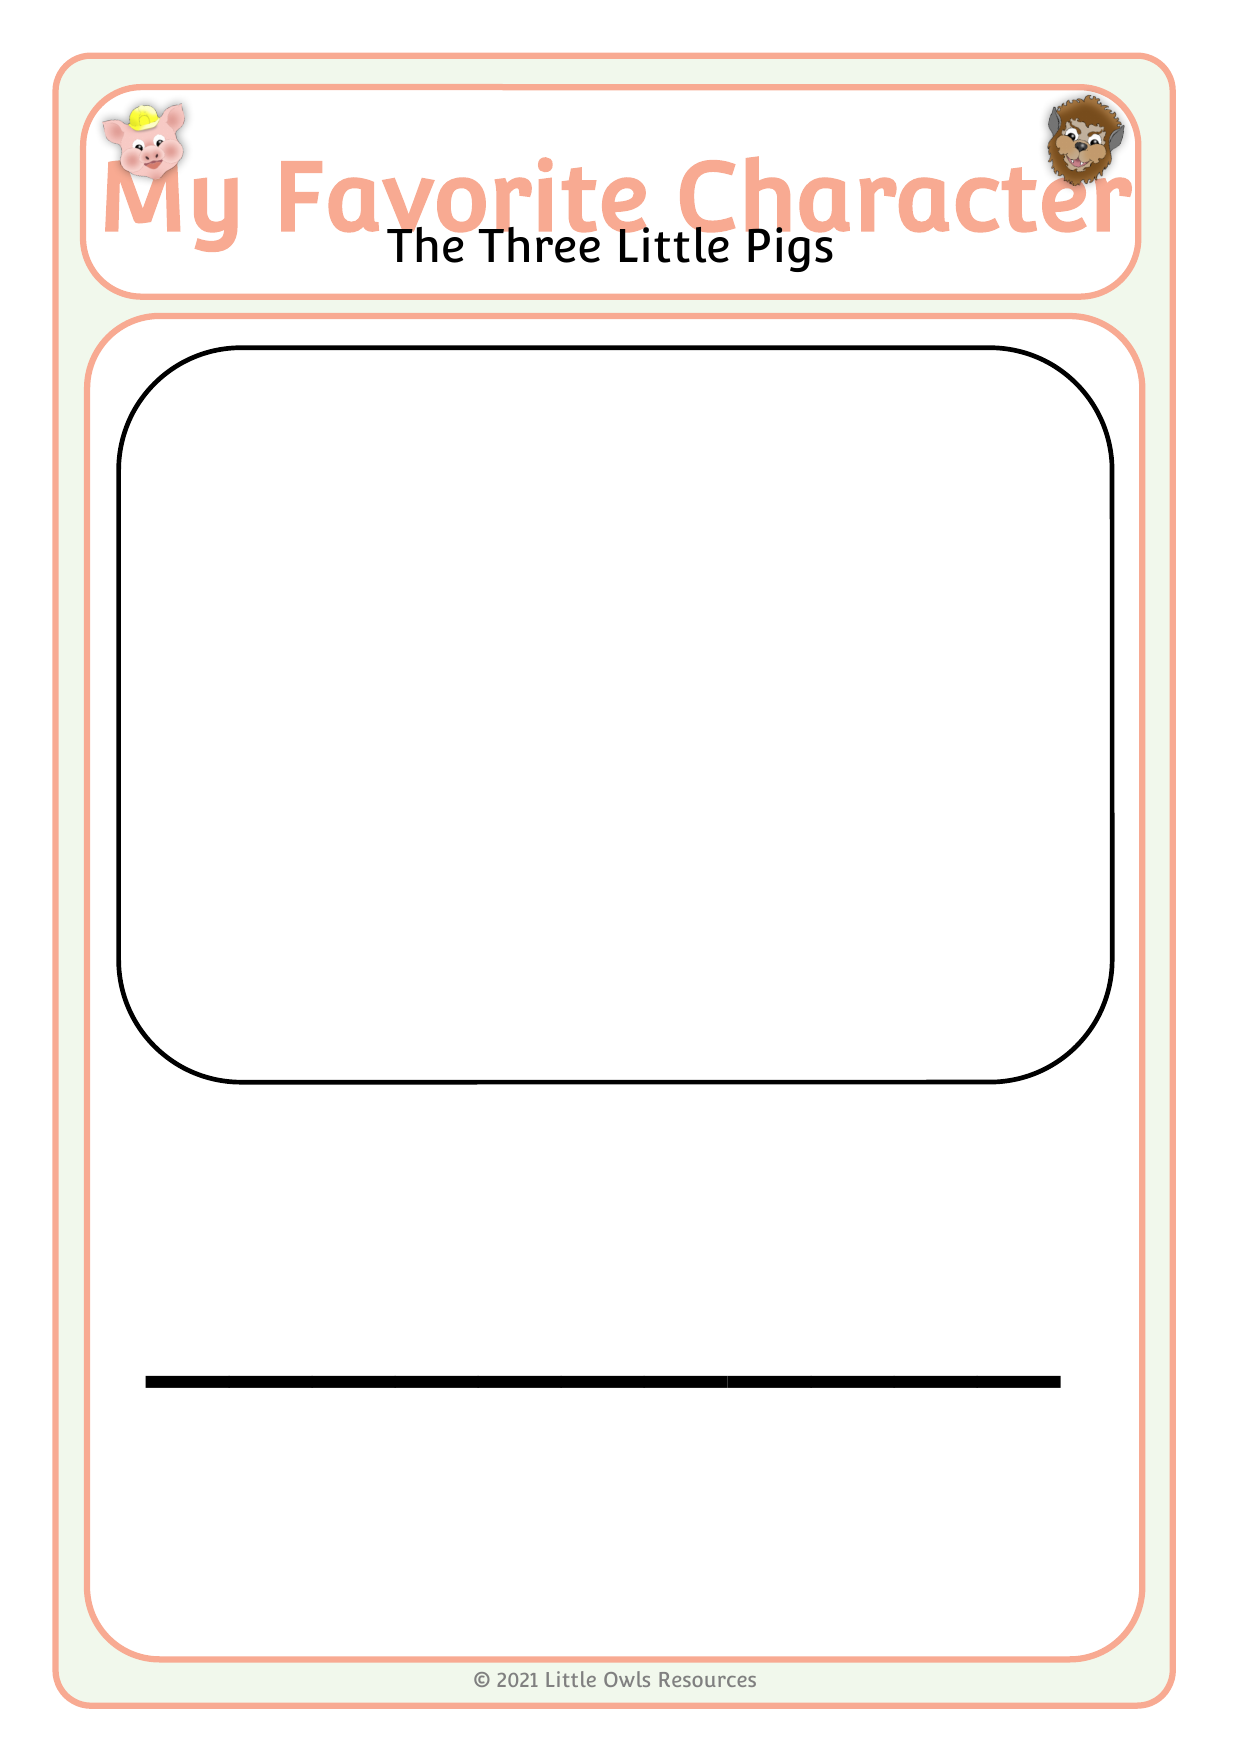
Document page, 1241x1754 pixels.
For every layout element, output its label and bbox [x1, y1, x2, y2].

picture [101, 97, 196, 187]
picture [1035, 87, 1130, 194]
